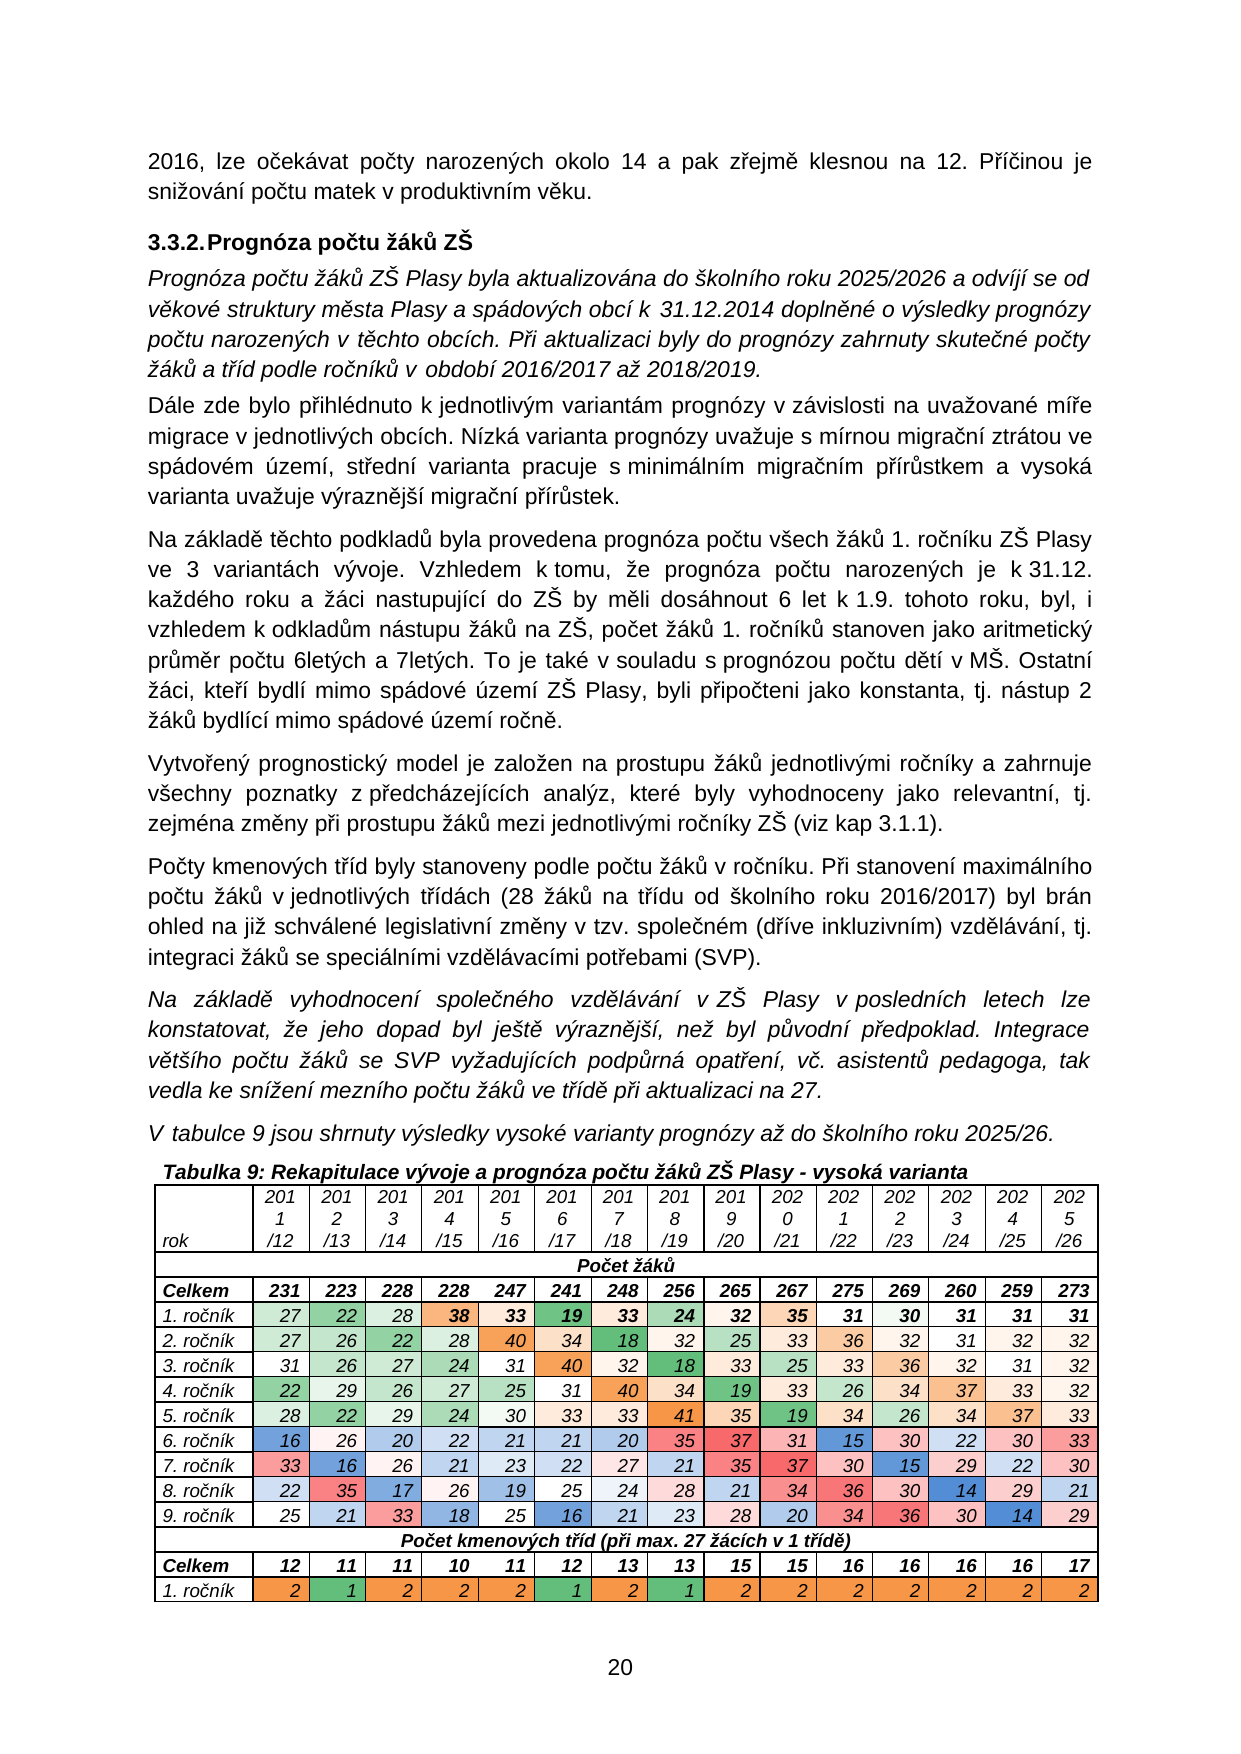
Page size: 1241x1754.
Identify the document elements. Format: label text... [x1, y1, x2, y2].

table_cell 19 [535, 1303, 591, 1326]
table_cell 10 [422, 1553, 478, 1576]
table_cell 37 [705, 1428, 759, 1451]
table_cell 32 [1042, 1352, 1097, 1376]
table_cell 26 [310, 1327, 365, 1351]
table_cell 23 [648, 1502, 703, 1526]
table_cell 2 [592, 1578, 647, 1601]
table_cell 33 [254, 1452, 309, 1476]
table_cell 27 [254, 1303, 309, 1326]
table_cell 223 [310, 1278, 365, 1301]
table_cell Celkem [156, 1553, 252, 1576]
table_cell 228 [422, 1278, 478, 1301]
table_cell 31 [929, 1327, 985, 1351]
table_cell 31 [1042, 1303, 1097, 1326]
table_cell 241 [535, 1278, 591, 1301]
table_cell Celkem [156, 1278, 252, 1301]
table_cell 14 [986, 1502, 1041, 1526]
table_cell 36 [873, 1352, 928, 1376]
subtitle Prognóza počtu žáků ZŠ [148, 229, 1092, 255]
table_cell 26 [422, 1477, 478, 1501]
table_cell 29 [1042, 1502, 1097, 1526]
table_cell 33 [1042, 1402, 1097, 1426]
table_cell 13 [648, 1553, 703, 1576]
table_cell 256 [648, 1278, 703, 1301]
table_cell 2 [479, 1578, 534, 1601]
table_cell 267 [761, 1278, 816, 1301]
table_cell 30 [873, 1303, 928, 1326]
table_cell 228 [366, 1278, 421, 1301]
table_cell Počet žáků [156, 1253, 1097, 1276]
table_cell 24 [648, 1303, 703, 1326]
table_cell 33 [817, 1352, 872, 1376]
table_cell 31 [817, 1303, 872, 1326]
table_cell 25 [254, 1502, 309, 1526]
table_cell 12 [254, 1553, 309, 1576]
text Vytvořený prognostický model je založen na prostupu žáků jednotlivými ročníky a zahrnuje všechny poznatky z předcházejících analýz, které byly vyhodnoceny jako relevantní, tj. zejména změny při prostupu žáků mezi jednotlivými ročníky ZŠ (viz kap 3.1.1). [148, 750, 1092, 837]
table_cell 26 [873, 1402, 928, 1426]
table_cell 247 [478, 1278, 534, 1301]
table_cell 26 [366, 1377, 421, 1401]
table_cell 33 [761, 1327, 816, 1351]
table_cell rok [156, 1186, 252, 1251]
table_cell 41 [648, 1402, 703, 1426]
table_cell 1 [648, 1578, 703, 1601]
table_cell 31 [986, 1352, 1041, 1376]
table_cell 2 [929, 1578, 985, 1601]
table_cell 40 [535, 1352, 591, 1376]
table_cell 34 [761, 1477, 816, 1501]
table_cell 16 [817, 1553, 872, 1576]
table_cell 27 [592, 1452, 647, 1476]
table_cell 8. ročník [156, 1478, 252, 1501]
table_cell 21 [1042, 1477, 1097, 1501]
table_cell 37 [761, 1452, 816, 1476]
table_cell 2 [705, 1578, 759, 1601]
text Prognóza počtu žáků ZŠ Plasy byla aktualizována do školního roku 2025/2026 a odvíjí se od věkové struktury města Plasy a spádových obcí k 31.12.2014 doplněné o výsledky prognózy počtu narozených v těchto obcích. Při aktualizaci byly do prognózy zahrnuty skutečné počty žáků a tříd podle ročníků v období 2016/2017 až 2018/2019. [148, 265, 1092, 382]
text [148, 148, 1092, 204]
table_cell 35 [761, 1303, 816, 1326]
table_cell 37 [929, 1377, 985, 1401]
table_cell 31 [535, 1377, 591, 1401]
table_cell 15 [705, 1553, 759, 1576]
table_cell 30 [929, 1502, 985, 1526]
table_cell 40 [592, 1377, 647, 1401]
table_cell 18 [648, 1352, 703, 1376]
table_cell 19 [479, 1477, 534, 1501]
text Dále zde bylo přihlédnuto k jednotlivým variantám prognózy v závislosti na uvažované míře migrace v jednotlivých obcích. Nízká varianta prognózy uvažuje s mírnou migrační ztrátou ve spádovém území, střední varianta pracuje s minimálním migračním přírůstkem a vysoká varianta uvažuje výraznější migrační přírůstek. [148, 392, 1092, 509]
table_cell 29 [366, 1402, 421, 1426]
table_cell 16 [535, 1502, 591, 1526]
table_cell 2011 /12 [254, 1186, 309, 1251]
table_cell 24 [592, 1477, 647, 1501]
table_cell 34 [929, 1402, 985, 1426]
table_cell 2022 /23 [873, 1186, 928, 1251]
table_cell 35 [648, 1428, 703, 1451]
table_cell 22 [366, 1327, 421, 1351]
table_cell 231 [254, 1278, 309, 1301]
table_cell 11 [310, 1553, 365, 1576]
table_cell 2025 /26 [1042, 1186, 1097, 1251]
table_cell 36 [817, 1327, 872, 1351]
table_cell 5. ročník [156, 1403, 252, 1426]
table_cell 32 [986, 1327, 1041, 1351]
table_cell 2 [422, 1578, 478, 1601]
table_cell 2 [873, 1578, 928, 1601]
text Na základě vyhodnocení společného vzdělávání v ZŠ Plasy v posledních letech lze konstatovat, že jeho dopad byl ještě výraznější, než byl původní předpoklad. Integrace většího počtu žáků se SVP vyžadujících podpůrná opatření, vč. asistentů pedagoga, tak vedla ke snížení mezního počtu žáků ve třídě při aktualizaci na 27. [148, 986, 1092, 1103]
table_cell 33 [592, 1402, 647, 1426]
table_cell 24 [422, 1352, 478, 1376]
table_cell 28 [648, 1477, 703, 1501]
table_cell 12 [535, 1553, 591, 1576]
table_cell 273 [1042, 1278, 1097, 1301]
table_cell 32 [1042, 1327, 1097, 1351]
table_cell 275 [817, 1278, 872, 1301]
table_cell 28 [366, 1303, 421, 1326]
table_cell 11 [478, 1553, 534, 1576]
table_cell 2021 /22 [817, 1186, 872, 1251]
table_cell 26 [310, 1352, 365, 1376]
table_cell 16 [986, 1553, 1041, 1576]
table_cell 25 [479, 1377, 534, 1401]
text Na základě těchto podkladů byla provedena prognóza počtu všech žáků 1. ročníku ZŠ Plasy ve 3 variantách vývoje. Vzhledem k tomu, že prognóza počtu narozených je k 31.12. každého roku a žáci nastupující do ZŠ by měli dosáhnout 6 let k 1.9. tohoto roku, byl, i vzhledem k odkladům nástupu žáků na ZŠ, počet žáků 1. ročníků stanoven jako aritmetický průměr počtu 6letých a 7letých. To je také v souladu s prognózou počtu dětí v MŠ. Ostatní žáci, kteří bydlí mimo spádové území ZŠ Plasy, byli připočteni jako konstanta, tj. nástup 2 žáků bydlící mimo spádové území ročně. [148, 526, 1092, 733]
table_cell 31 [254, 1352, 309, 1376]
table_cell 2 [366, 1578, 421, 1601]
table_cell 2015 /16 [479, 1186, 534, 1251]
table_cell 16 [873, 1553, 928, 1576]
table_cell 2 [1042, 1578, 1097, 1601]
table_cell 31 [986, 1303, 1041, 1326]
table_cell 2018 /19 [648, 1186, 703, 1251]
table_cell 33 [592, 1303, 647, 1326]
table_cell 34 [648, 1377, 703, 1401]
table_cell 28 [254, 1402, 309, 1426]
table_cell 20 [592, 1428, 647, 1451]
table_cell 33 [1042, 1428, 1097, 1451]
table_cell 15 [873, 1452, 928, 1476]
table_cell 33 [986, 1377, 1041, 1401]
table_cell 34 [535, 1327, 591, 1351]
table_cell 2023 /24 [929, 1186, 985, 1251]
table_cell 19 [761, 1402, 816, 1426]
table_cell 35 [705, 1402, 759, 1426]
table_cell 21 [535, 1428, 591, 1451]
table_cell 29 [310, 1377, 365, 1401]
table_cell 2. ročník [156, 1328, 252, 1351]
table_cell 21 [648, 1452, 703, 1476]
table_cell 30 [479, 1402, 534, 1426]
table_cell 32 [929, 1352, 985, 1376]
table_cell 259 [986, 1278, 1041, 1301]
text Počty kmenových tříd byly stanoveny podle počtu žáků v ročníku. Při stanovení maximálního počtu žáků v jednotlivých třídách (28 žáků na třídu od školního roku 2016/2017) byl brán ohled na již schválené legislativní změny v tzv. společném (dříve inkluzivním) vzdělávání, tj. integraci žáků se speciálními vzdělávacími potřebami (SVP). [148, 853, 1092, 970]
table_cell 20 [761, 1502, 816, 1526]
table_cell 1. ročník [156, 1578, 252, 1601]
table_cell 15 [761, 1553, 816, 1576]
table_cell 30 [873, 1477, 928, 1501]
table_cell 2014 /15 [422, 1186, 478, 1251]
table_cell 27 [366, 1352, 421, 1376]
table_cell 22 [254, 1377, 309, 1401]
table_cell 16 [254, 1427, 309, 1451]
table_cell 29 [929, 1452, 985, 1476]
table_cell 25 [705, 1327, 759, 1351]
table_cell 4. ročník [156, 1378, 252, 1401]
table_cell 9. ročník [156, 1503, 252, 1526]
table_cell 16 [929, 1553, 985, 1576]
table_cell 25 [479, 1502, 534, 1526]
table_cell 23 [479, 1452, 534, 1476]
table_cell 36 [817, 1477, 872, 1501]
table_cell 2 [761, 1578, 816, 1601]
table_cell 32 [705, 1303, 759, 1326]
table_cell 15 [817, 1428, 872, 1451]
table_cell 32 [873, 1327, 928, 1351]
table_cell 26 [366, 1452, 421, 1476]
table_cell 22 [422, 1427, 478, 1451]
table_cell 265 [705, 1278, 759, 1301]
table_cell Počet kmenových tříd (při max. 27 žácích v 1 třídě) [156, 1528, 1097, 1551]
table_cell 25 [761, 1352, 816, 1376]
table_cell 7. ročník [156, 1453, 252, 1476]
table_cell 38 [422, 1303, 478, 1326]
table_cell 19 [705, 1377, 759, 1401]
table_cell 34 [873, 1377, 928, 1401]
table_cell 30 [1042, 1452, 1097, 1476]
table_cell 34 [817, 1502, 872, 1526]
table_cell 28 [705, 1502, 759, 1526]
table_cell 20 [366, 1427, 421, 1451]
table_cell 33 [479, 1303, 534, 1326]
table_cell 2 [986, 1578, 1041, 1601]
table_cell 35 [705, 1452, 759, 1476]
table_cell 22 [310, 1303, 365, 1326]
table_cell 21 [422, 1452, 478, 1476]
table_cell 28 [422, 1327, 478, 1351]
table_cell 2013 /14 [366, 1186, 421, 1251]
table_cell 21 [705, 1477, 759, 1501]
table_cell 31 [929, 1303, 985, 1326]
table_cell 18 [422, 1502, 478, 1526]
table_cell 21 [479, 1428, 534, 1451]
table_cell 37 [986, 1402, 1041, 1426]
table_cell 27 [422, 1377, 478, 1401]
table_cell 35 [310, 1477, 365, 1501]
table_cell 30 [873, 1428, 928, 1451]
table_cell 18 [592, 1327, 647, 1351]
table_cell 30 [986, 1428, 1041, 1451]
table_cell 1 [310, 1578, 365, 1601]
table_cell 248 [592, 1278, 647, 1301]
table_cell 22 [929, 1428, 985, 1451]
table_cell 260 [929, 1278, 985, 1301]
table_cell 2 [817, 1578, 872, 1601]
table_cell 31 [479, 1352, 534, 1376]
table_cell 22 [535, 1452, 591, 1476]
text V tabulce 9 jsou shrnuty výsledky vysoké varianty prognózy až do školního roku 2025/26. [148, 1119, 1092, 1146]
table_cell 14 [929, 1477, 985, 1501]
table_cell 2 [254, 1578, 309, 1601]
table_cell 3. ročník [156, 1353, 252, 1376]
table_cell 31 [761, 1428, 816, 1451]
table_cell 17 [366, 1477, 421, 1501]
table_cell 269 [873, 1278, 928, 1301]
table_cell 11 [366, 1553, 421, 1576]
table_cell 33 [761, 1377, 816, 1401]
table_cell 22 [310, 1402, 365, 1426]
table_cell 2024 /25 [986, 1186, 1041, 1251]
table_cell 33 [366, 1502, 421, 1526]
table_cell 21 [310, 1502, 365, 1526]
table_cell 2012 /13 [310, 1186, 365, 1251]
table_cell 1 [535, 1578, 591, 1601]
table_cell 32 [648, 1327, 703, 1351]
table_cell 34 [817, 1402, 872, 1426]
table_cell 17 [1042, 1553, 1097, 1576]
table_cell 33 [535, 1402, 591, 1426]
table_cell 29 [986, 1477, 1041, 1501]
table_cell 32 [1042, 1377, 1097, 1401]
table_cell 13 [592, 1553, 647, 1576]
table_cell 24 [422, 1402, 478, 1426]
table_cell 40 [479, 1327, 534, 1351]
table_cell 27 [254, 1327, 309, 1351]
table_cell 26 [310, 1427, 365, 1451]
table_cell 36 [873, 1502, 928, 1526]
table_cell 21 [592, 1502, 647, 1526]
table_cell 25 [535, 1477, 591, 1501]
table_cell 2017 /18 [592, 1186, 647, 1251]
table_cell 33 [705, 1352, 759, 1376]
table_cell 30 [817, 1452, 872, 1476]
table_cell 26 [817, 1377, 872, 1401]
table_cell 22 [254, 1477, 309, 1501]
table_cell 2019 /20 [705, 1186, 759, 1251]
table_cell 22 [986, 1452, 1041, 1476]
table_cell 2016 /17 [535, 1186, 591, 1251]
table_header Tabulka 9: Rekapitulace vývoje a prognóza počtu žáků ZŠ Plasy - vysoká varianta [155, 1156, 1098, 1184]
table_cell 6. ročník [156, 1428, 252, 1451]
table_cell 1. ročník [156, 1303, 252, 1326]
table_cell 2020 /21 [761, 1186, 816, 1251]
table_cell 16 [310, 1452, 365, 1476]
table_cell 32 [592, 1352, 647, 1376]
